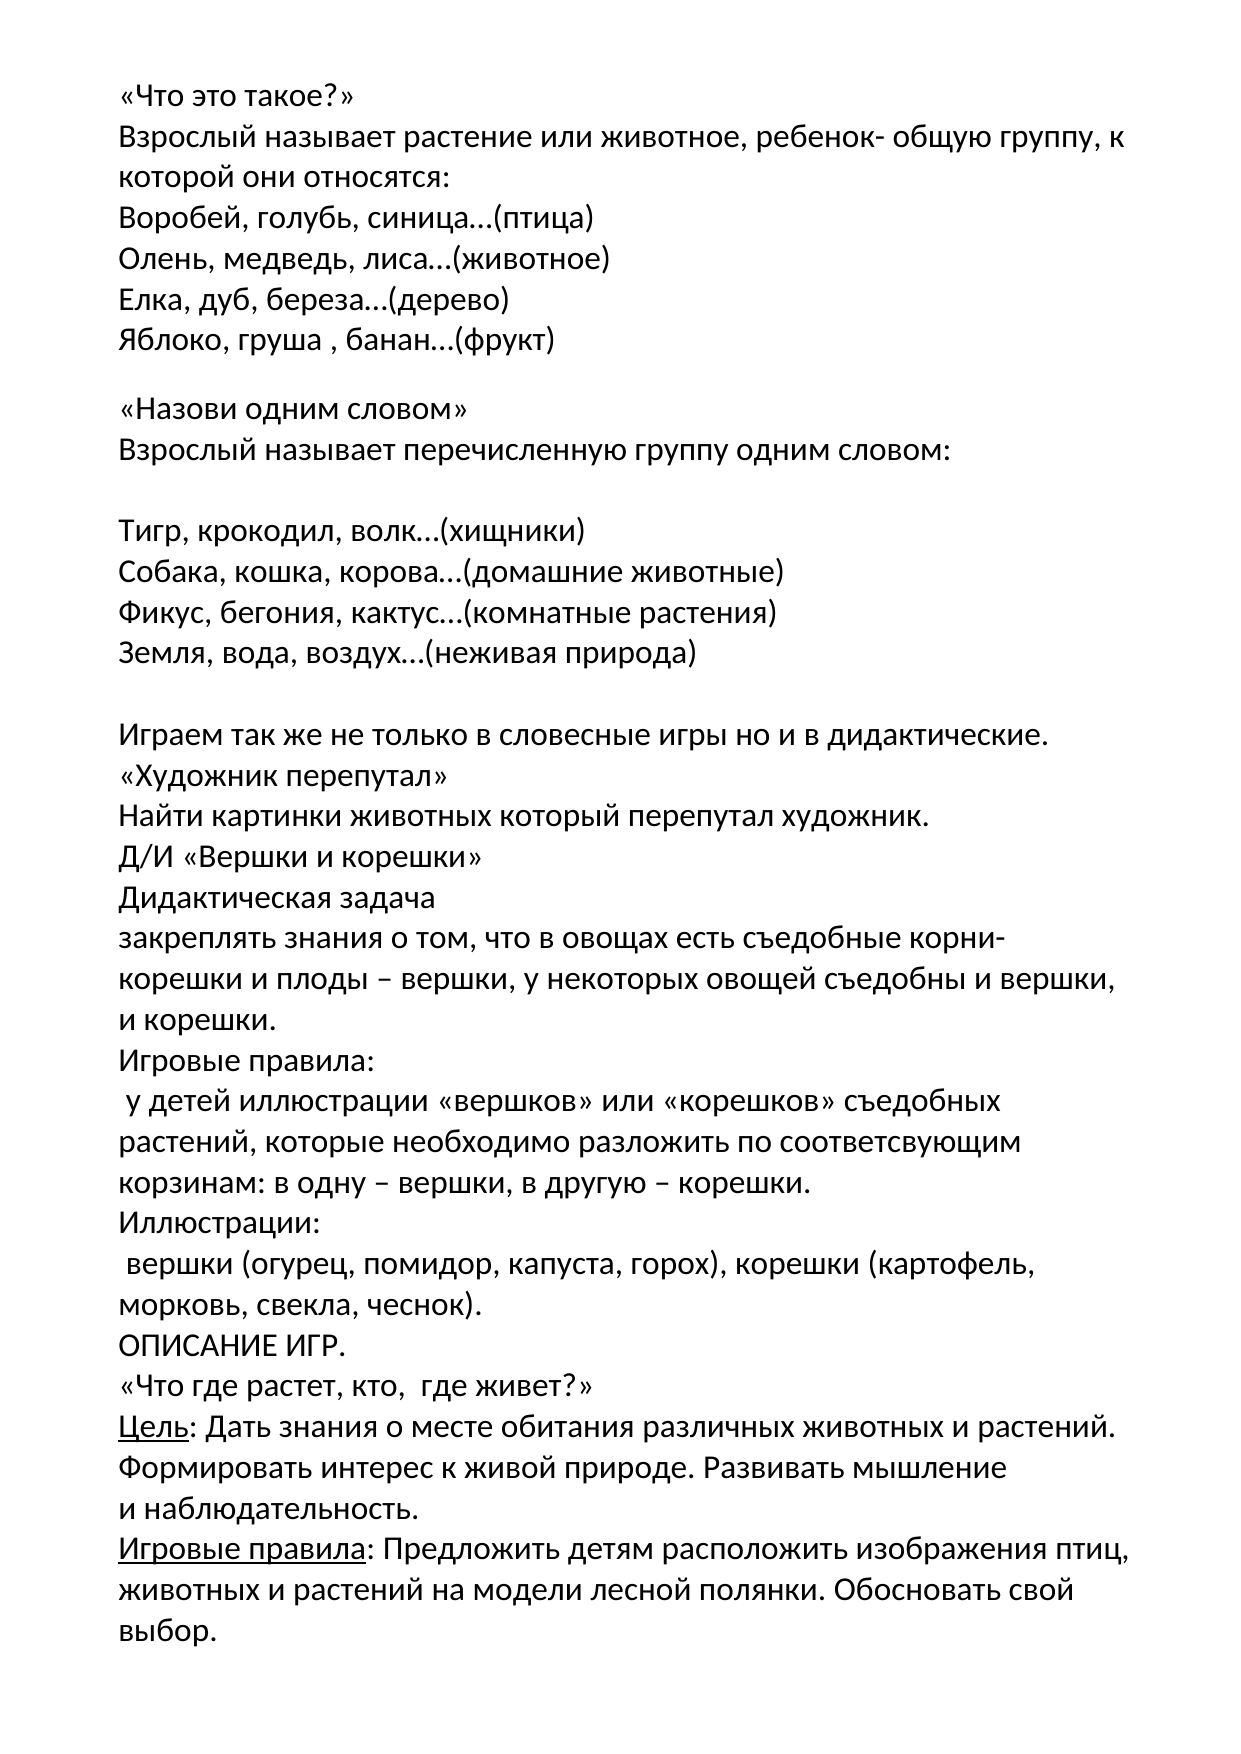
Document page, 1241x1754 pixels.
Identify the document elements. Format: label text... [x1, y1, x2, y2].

text Воробей, голубь, синица…(птица) [118, 196, 1137, 237]
text Собака, кошка, корова…(домашние животные) [118, 550, 1137, 591]
text Найти картинки животных который перепутал художник. [118, 794, 1137, 835]
text Иллюстрации: [118, 1202, 1137, 1242]
text Цель: Дать знания о месте обитания различных животных и растений. Формировать интерес к живой природе. Развивать мышление и наблюдательность. [118, 1405, 1137, 1527]
text «Что где растет, кто, где живет?» [118, 1364, 1137, 1405]
text Дидактическая задача [118, 876, 1137, 916]
text Играем так же не только в словесные игры но и в дидактические. [118, 713, 1137, 753]
text Взрослый называет растение или животное, ребенок- общую группу, к которой они относятся: [118, 114, 1137, 196]
text Яблоко, груша , банан…(фрукт) [118, 318, 1137, 359]
text Игровые правила: [118, 1039, 1137, 1079]
text Елка, дуб, береза…(дерево) [118, 277, 1137, 318]
text у детей иллюстрации «вершков» или «корешков» съедобных растений, которые необходимо разложить по соответсвующим корзинам: в одну – вершки, в другую – корешки. [118, 1079, 1137, 1202]
text Олень, медведь, лиса…(животное) [118, 237, 1137, 277]
text Д/И «Вершки и корешки» [118, 835, 1137, 876]
text вершки (огурец, помидор, капуста, горох), корешки (картофель, морковь, свекла, чеснок). [118, 1242, 1137, 1324]
text Земля, вода, воздух…(неживая природа) [118, 631, 1137, 672]
text закреплять знания о том, что в овощах есть съедобные корни- корешки и плоды – вершки, у некоторых овощей съедобны и вершки, и корешки. [118, 916, 1137, 1039]
text Тигр, крокодил, волк…(хищники) [118, 509, 1137, 550]
text Взрослый называет перечисленную группу одним словом: [118, 428, 1137, 468]
text Игровые правила: Предложить детям расположить изображения птиц, животных и растений на модели лесной полянки. Обосновать свой выбор. [118, 1527, 1137, 1649]
text Фикус, бегония, кактус…(комнатные растения) [118, 591, 1137, 631]
text «Художник перепутал» [118, 753, 1137, 794]
text «Назови одним словом» [118, 387, 1137, 428]
text «Что это такое?» [118, 74, 1137, 114]
text ОПИСАНИЕ ИГР. [118, 1324, 1137, 1364]
